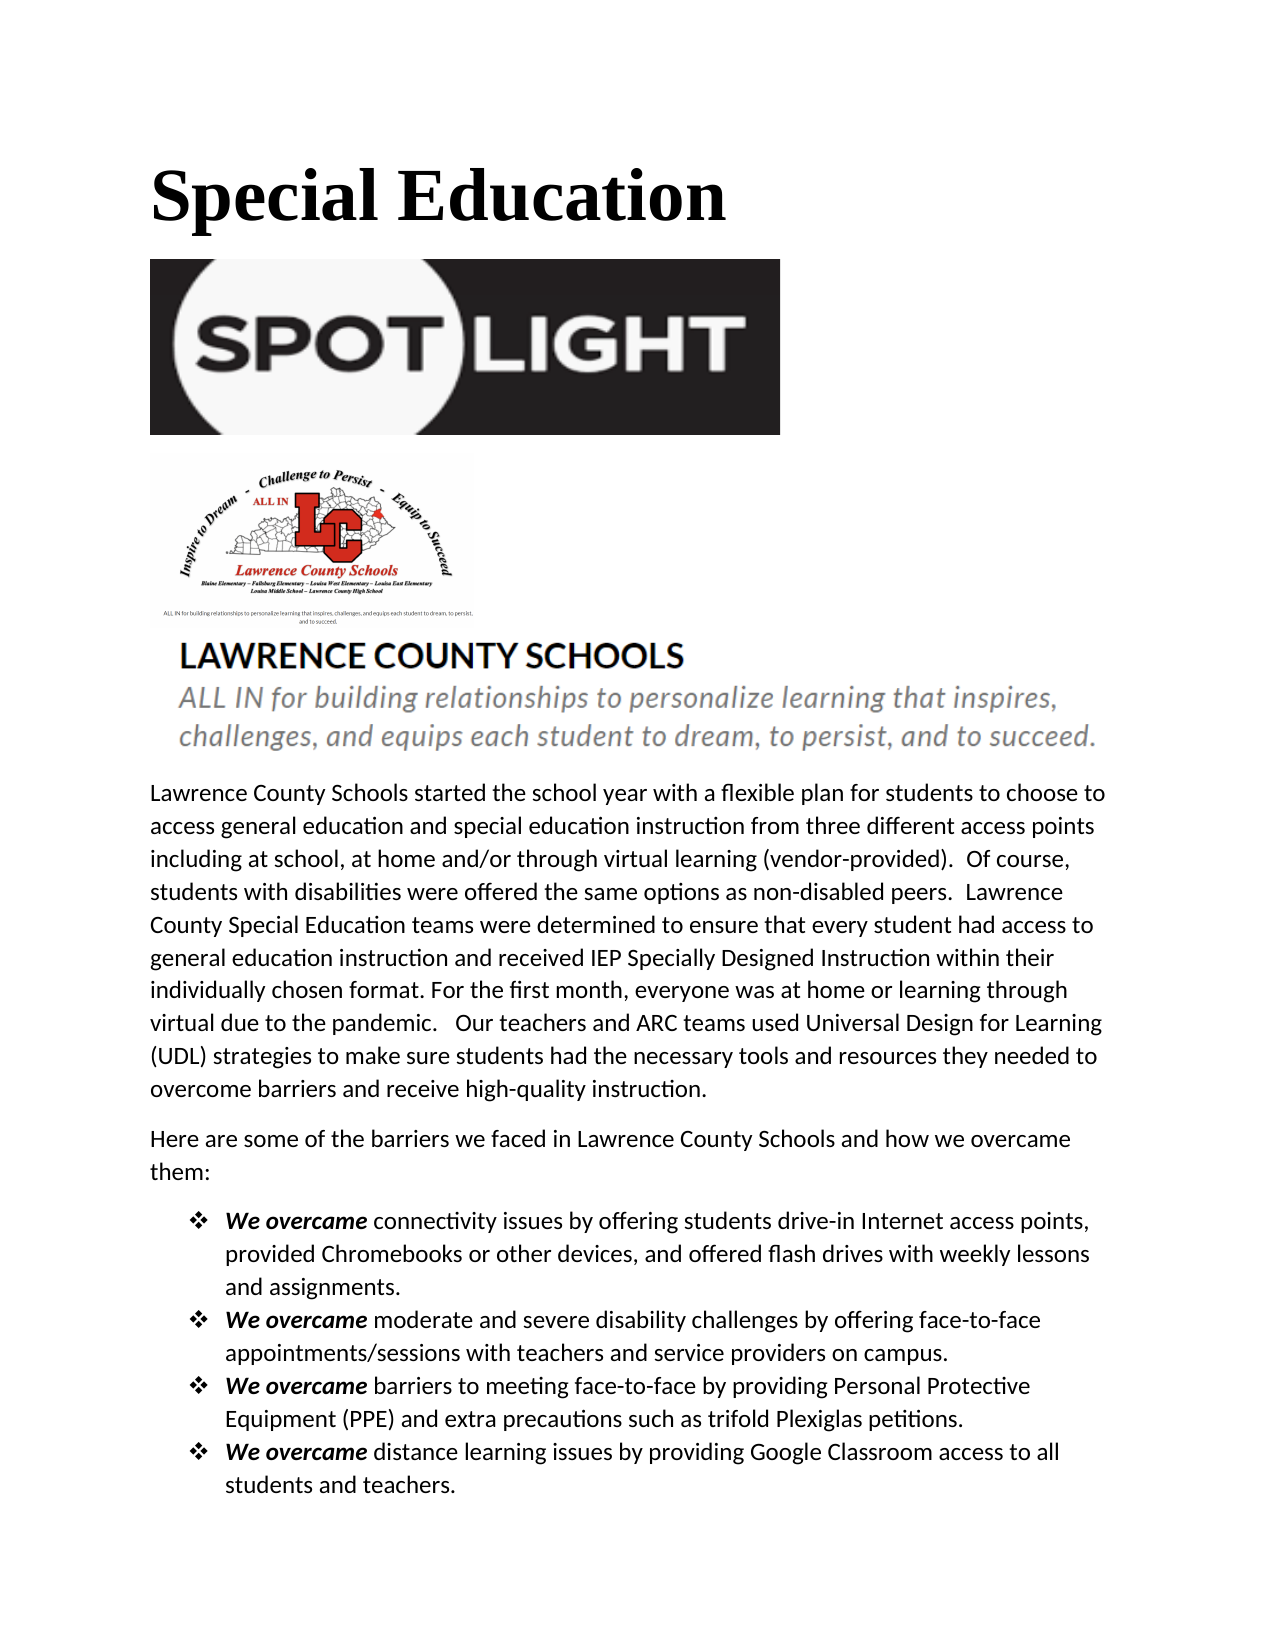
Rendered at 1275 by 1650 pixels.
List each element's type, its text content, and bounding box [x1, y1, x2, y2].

list We overcame distance learning issues by providing Google Classroom access to all students and teachers. [187, 1436, 1125, 1499]
picture [150, 629, 1119, 759]
text Here are some of the barriers we faced in Lawrence County Schools and how we overcame them: [150, 1123, 1125, 1186]
list We overcame barriers to meeting face-to-face by providing Personal Protective Equipment (PPE) and extra precautions such as trifold Plexiglas petitions. [187, 1370, 1125, 1433]
text Special Education [150, 150, 1125, 236]
picture [150, 259, 780, 435]
text Lawrence County Schools started the school year with a flexible plan for students to choose to access general education and special education instruction from three different access points including at school, at home and/or through virtual learning (vendor-provided). Of course, students with disabilities were offered the same options as non-disabled peers. Lawrence County Special Education teams were determined to ensure that every student had access to general education instruction and received IEP Specially Designed Instruction within their individually chosen format. For the first month, everyone was at home or learning through virtual due to the pandemic. Our teachers and ARC teams used Universal Design for Learning (UDL) strategies to make sure students had the necessary tools and resources they needed to overcome barriers and receive high-quality instruction. [150, 777, 1125, 1104]
picture [150, 453, 474, 628]
list We overcame connectivity issues by offering students drive-in Internet access points, provided Chromebooks or other devices, and offered flash drives with weekly lessons and assignments. [187, 1205, 1125, 1302]
list We overcame moderate and severe disability challenges by offering face-to-face appointments/sessions with teachers and service providers on campus. [187, 1304, 1125, 1368]
